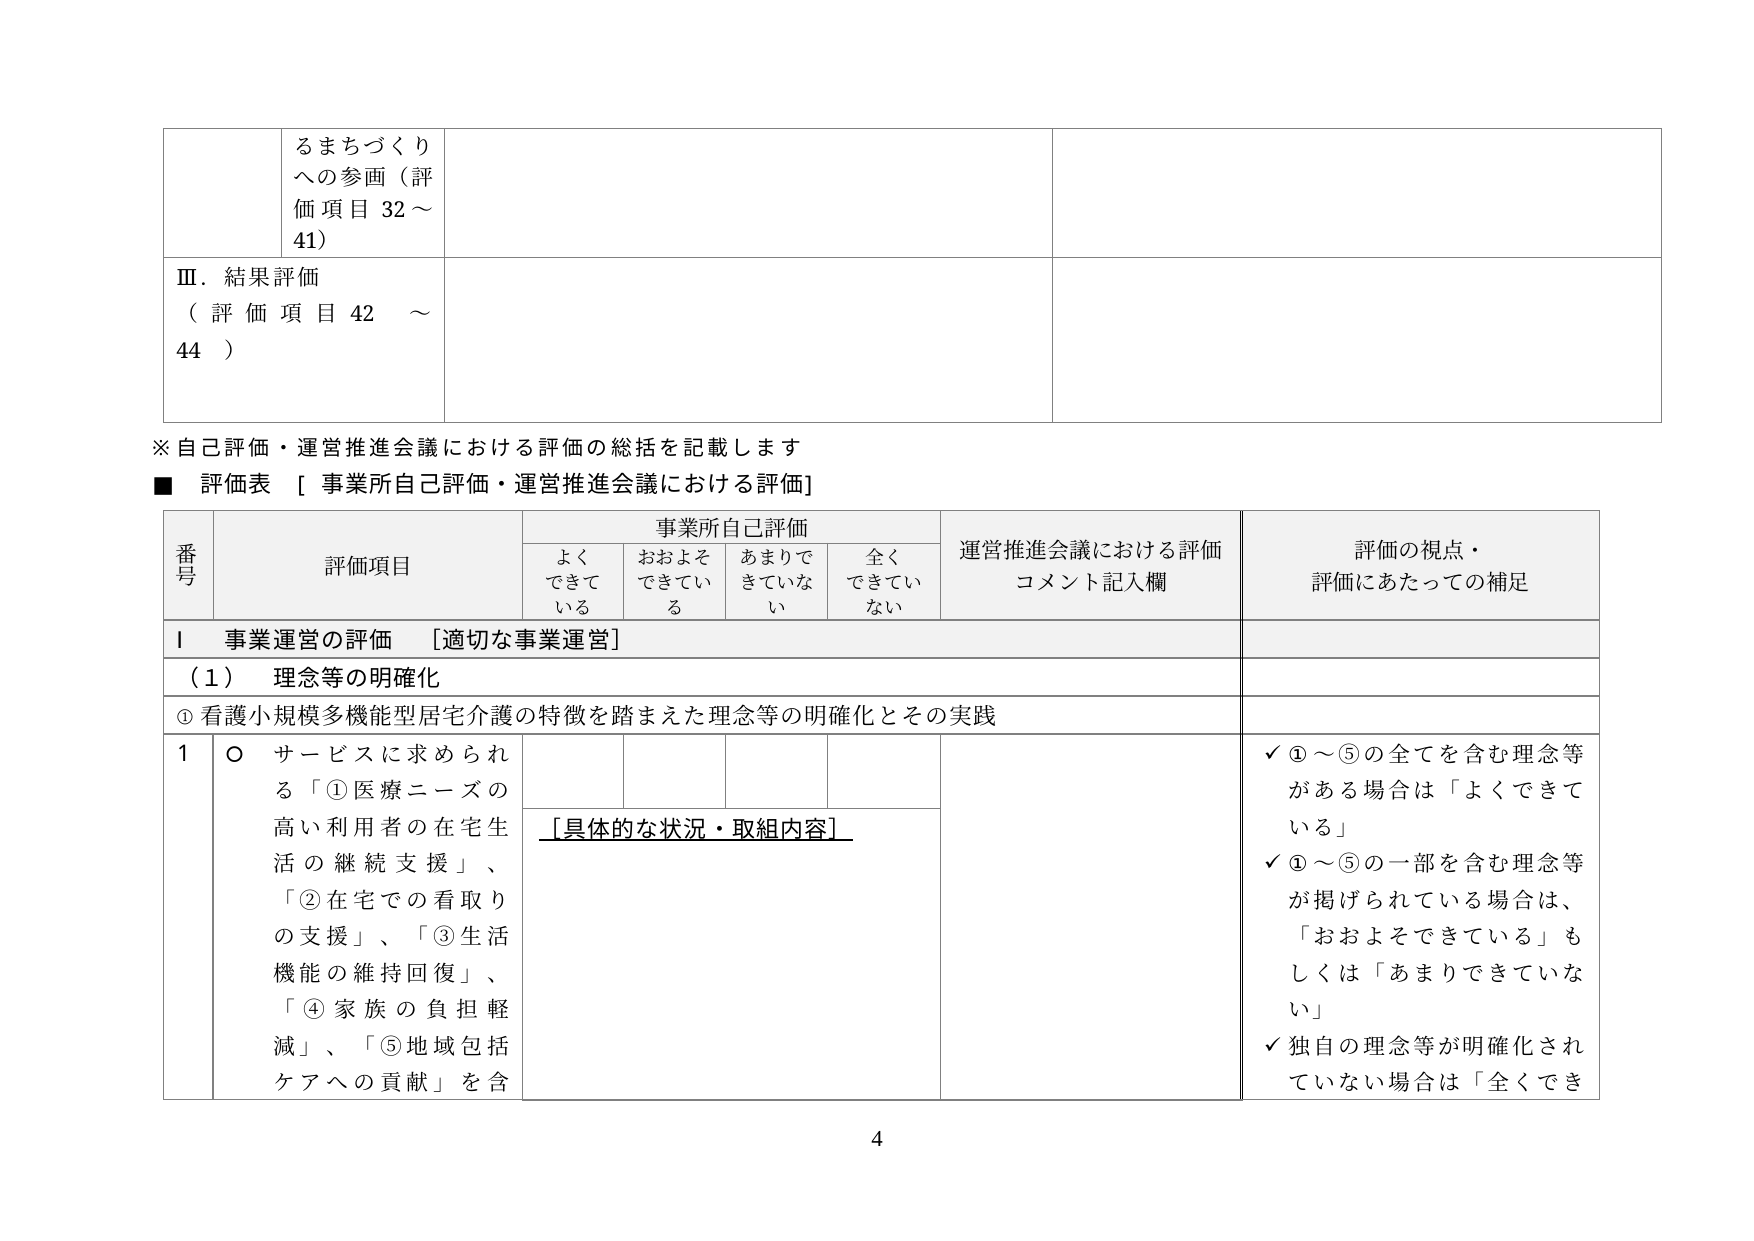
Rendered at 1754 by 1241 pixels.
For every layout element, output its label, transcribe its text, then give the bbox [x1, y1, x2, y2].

table_cell Ⅲ．結果評価 （評価項目42～44） [164, 258, 444, 422]
table_cell [624, 735, 725, 808]
table_cell [445, 258, 1052, 422]
table_cell [726, 735, 827, 808]
table_header 運営推進会議における評価 コメント記入欄 [941, 511, 1240, 619]
table_cell （１） 理念等の明確化 [164, 659, 1240, 695]
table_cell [282, 129, 444, 257]
table_cell 全く できていない [828, 544, 940, 619]
table_cell ①～⑤の全てを含む理念等がある場合は「よくできている」 ①～⑤の一部を含む理念等が掲げられている場合は、「おおよそできている」もしくは「あまりできていない」 独自の理念等が明確化されていない場合は「全くできていない」 [1243, 735, 1599, 1099]
table_cell あまりできていない [726, 544, 827, 619]
table_cell ① 看護小規模多機能型居宅介護の特徴を踏まえた理念等の明確化とその実践 [164, 697, 1240, 733]
table_cell [828, 735, 940, 808]
table_cell サービスに求められる「①医療ニーズの高い利用者の在宅生活の継続支援」、「②在宅での看取りの支援」、「③生活機能の維持回復」、「④家族の負担軽減」、「⑤地域包括ケアへの貢献」を含む、独自の理念等を掲げている [214, 735, 522, 1099]
table_cell [941, 735, 1240, 1099]
table_cell Ⅰ 事業運営の評価 ［適切な事業運営］ [164, 621, 1240, 657]
table_header 事業所自己評価 [523, 511, 940, 543]
table_header 評価項目 [214, 511, 522, 619]
table_cell 1 [164, 735, 212, 1099]
table_cell ［具体的な状況・取組内容］ [523, 809, 940, 1099]
table_cell おおよそ できている [624, 544, 725, 619]
table_cell [1053, 258, 1661, 422]
table_cell [523, 735, 623, 808]
text ■ 評価表 [事業所自己評価・運営推進会議における評価] [152, 464, 1602, 501]
table_cell [445, 129, 1052, 257]
table_header 番号 [164, 511, 213, 619]
table_cell [1243, 697, 1599, 733]
table_cell よく できて いる [523, 544, 623, 619]
text ※自己評価・運営推進会議における評価の総括を記載します [152, 428, 1602, 464]
table_cell [1053, 129, 1661, 257]
table_cell [1243, 621, 1599, 657]
table_header 評価の視点・ 評価にあたっての補足 [1243, 511, 1599, 619]
table_cell [1243, 659, 1599, 695]
